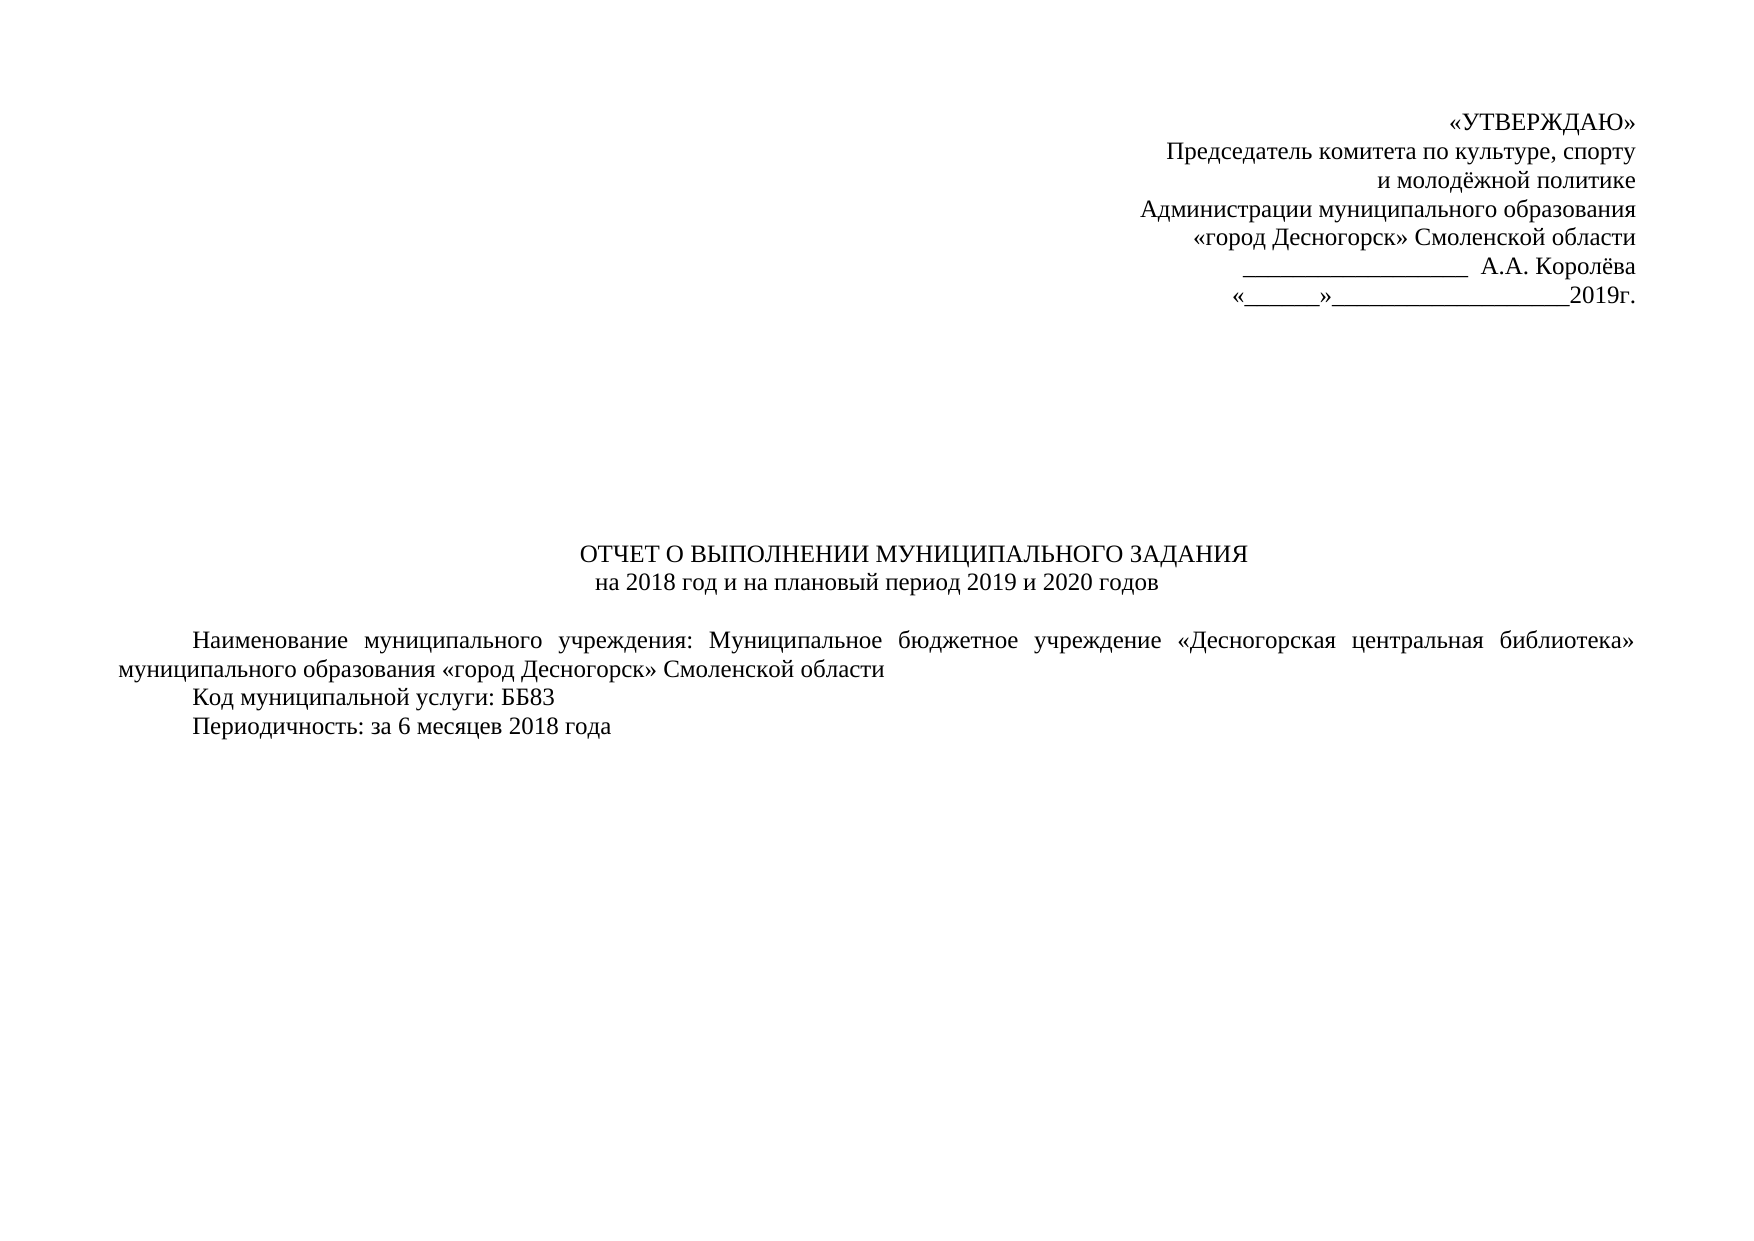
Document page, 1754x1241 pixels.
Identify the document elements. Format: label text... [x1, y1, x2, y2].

text «город Десногорск» Смоленской области [118, 222, 1636, 251]
text Код муниципальной услуги: ББ83 [118, 682, 1636, 711]
text Председатель комитета по культуре, спорту [118, 136, 1636, 165]
text ОТЧЕТ О ВЫПОЛНЕНИИ МУНИЦИПАЛЬНОГО ЗАДАНИЯ [118, 539, 1636, 567]
text «______»___________________2019г. [118, 280, 1636, 309]
text Администрации муниципального образования [118, 194, 1636, 222]
text Периодичность: за 6 месяцев 2018 года [118, 711, 1636, 740]
text Наименование муниципального учреждения: Муниципальное бюджетное учреждение «Десногорская центральная библиотека» муниципального образования «город Десногорск» Смоленской области [118, 625, 1636, 682]
text __________________ А.А. Королёва [118, 251, 1636, 280]
text «УТВЕРЖДАЮ» [118, 107, 1636, 136]
text на 2018 год и на плановый период 2019 и 2020 годов [118, 567, 1636, 596]
text и молодёжной политике [118, 165, 1636, 194]
